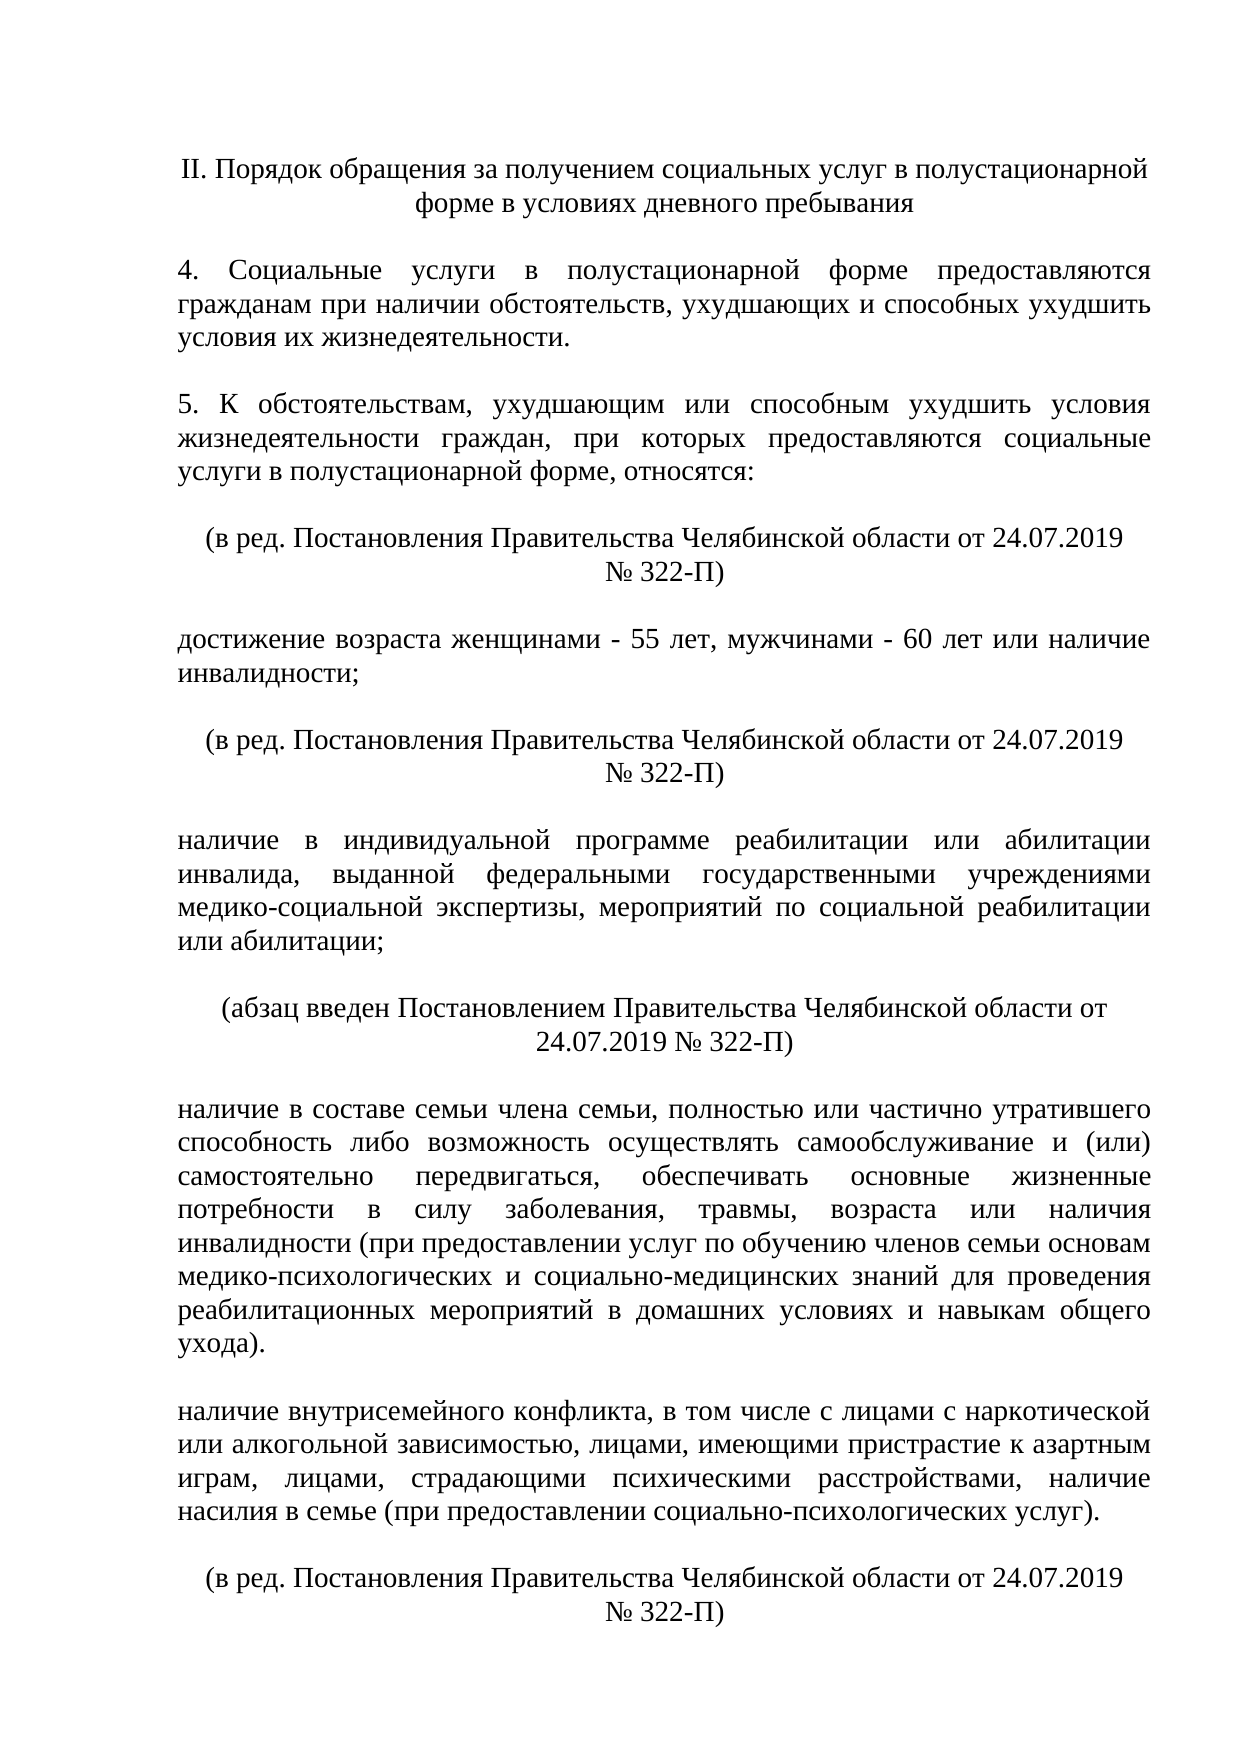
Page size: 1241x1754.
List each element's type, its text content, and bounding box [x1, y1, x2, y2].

subtitle II. Порядок обращения за получением социальных услуг в полустационарной форме в условиях дневного пребывания [177, 118, 1152, 219]
text (в ред. Постановления Правительства Челябинской области от 24.07.2019 № 322-П) [177, 1560, 1152, 1627]
text 5. К обстоятельствам, ухудшающим или способным ухудшить условия жизнедеятельности граждан, при которых предоставляются социальные услуги в полустационарной форме, относятся: [177, 386, 1152, 487]
text наличие внутрисемейного конфликта, в том числе с лицами с наркотической или алкогольной зависимостью, лицами, имеющими пристрастие к азартным играм, лицами, страдающими психическими расстройствами, наличие насилия в семье (при предоставлении социально-психологических услуг). [177, 1393, 1152, 1527]
text (в ред. Постановления Правительства Челябинской области от 24.07.2019 № 322-П) [177, 521, 1152, 588]
text наличие в составе семьи члена семьи, полностью или частично утратившего способность либо возможность осуществлять самообслуживание и (или) самостоятельно передвигаться, обеспечивать основные жизненные потребности в силу заболевания, травмы, возраста или наличия инвалидности (при предоставлении услуг по обучению членов семьи основам медико-психологических и социально-медицинских знаний для проведения реабилитационных мероприятий в домашних условиях и навыкам общего ухода). [177, 1091, 1152, 1359]
text достижение возраста женщинами - 55 лет, мужчинами - 60 лет или наличие инвалидности; [177, 621, 1152, 688]
text (в ред. Постановления Правительства Челябинской области от 24.07.2019 № 322-П) [177, 722, 1152, 789]
text (абзац введен Постановлением Правительства Челябинской области от 24.07.2019 № 322-П) [177, 990, 1152, 1057]
text 4. Социальные услуги в полустационарной форме предоставляются гражданам при наличии обстоятельств, ухудшающих и способных ухудшить условия их жизнедеятельности. [177, 252, 1152, 353]
text наличие в индивидуальной программе реабилитации или абилитации инвалида, выданной федеральными государственными учреждениями медико-социальной экспертизы, мероприятий по социальной реабилитации или абилитации; [177, 822, 1152, 957]
